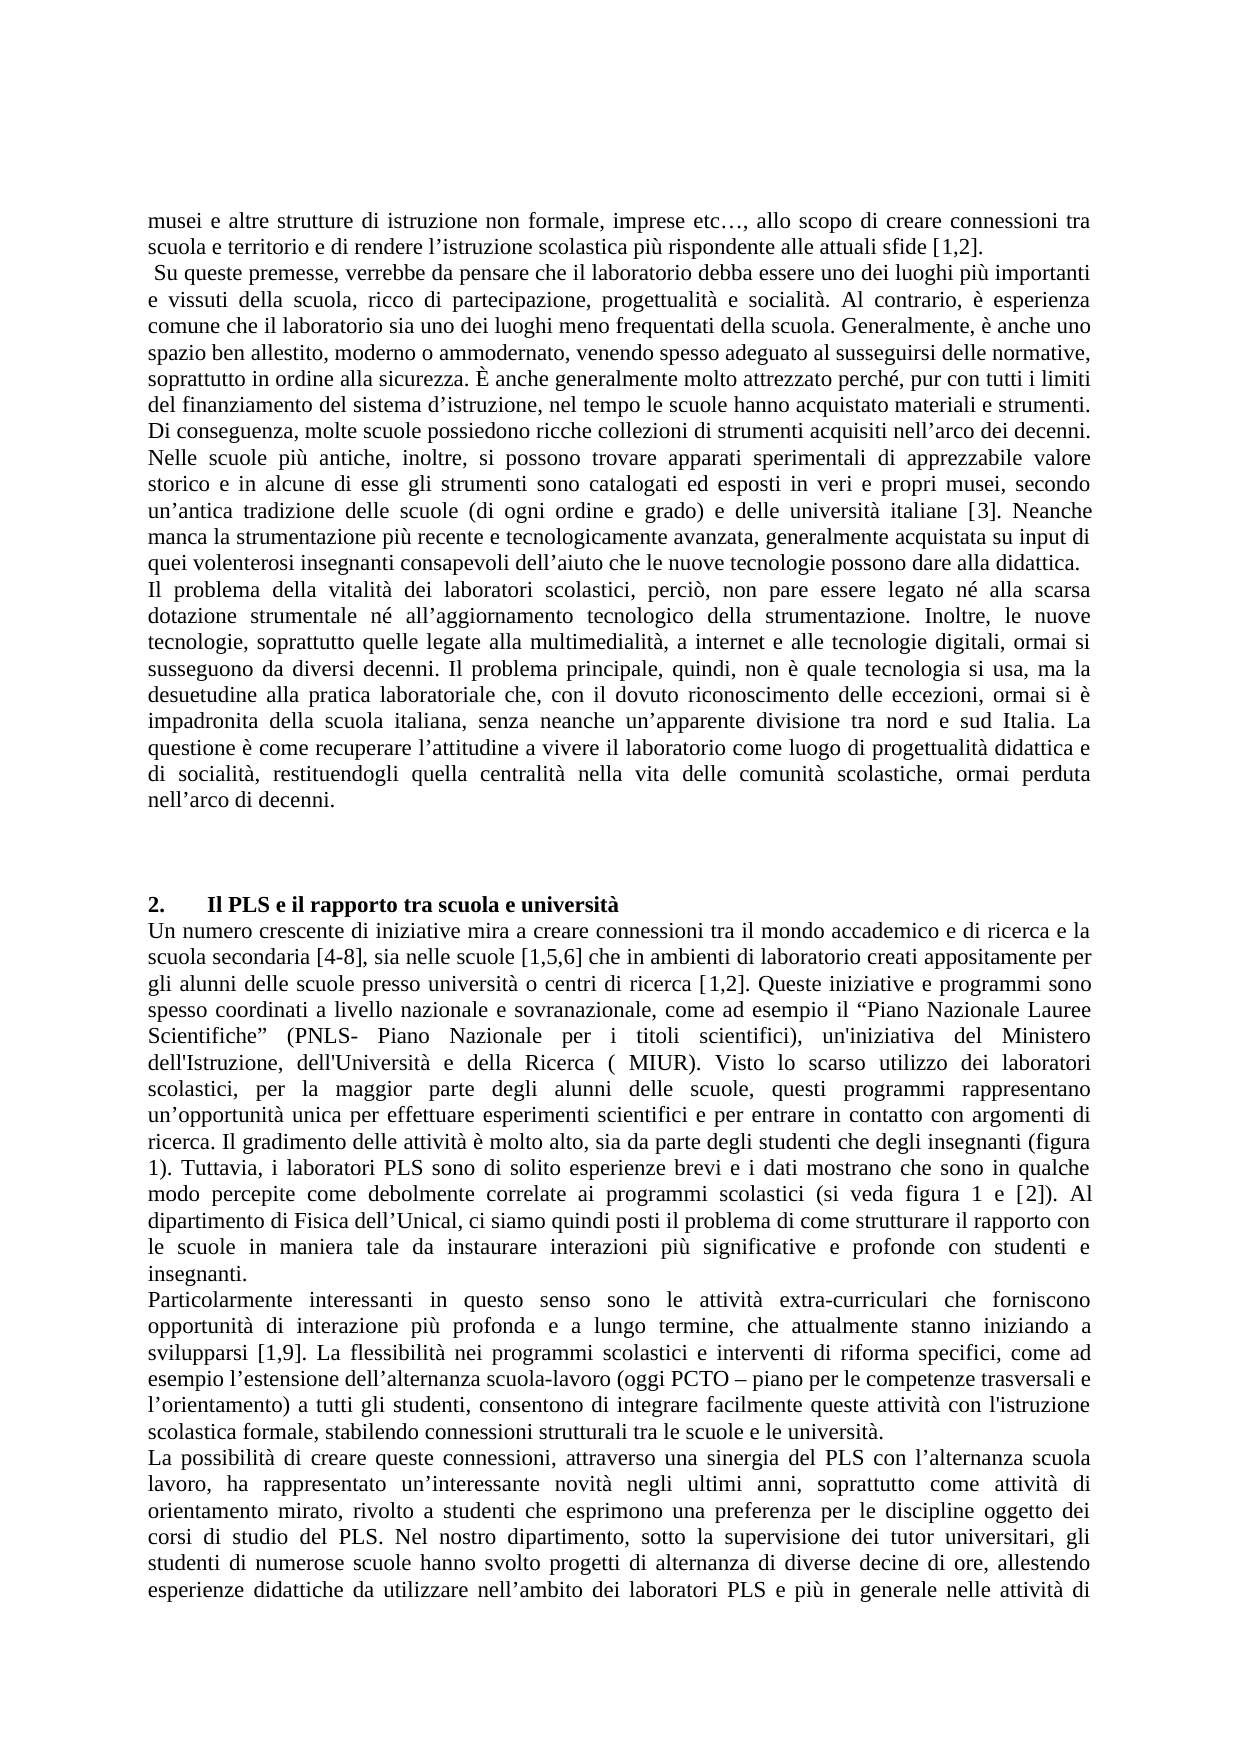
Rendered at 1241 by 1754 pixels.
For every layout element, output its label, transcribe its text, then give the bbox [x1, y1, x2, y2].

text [148, 1444, 1092, 1602]
text Su queste premesse, verrebbe da pensare che il laboratorio debba essere uno dei luoghi più importanti e vissuti della scuola, ricco di partecipazione, progettualità e socialità. Al contrario, è esperienza comune che il laboratorio sia uno dei luoghi meno frequentati della scuola. Generalmente, è anche uno spazio ben allestito, moderno o ammodernato, venendo spesso adeguato al susseguirsi delle normative, soprattutto in ordine alla sicurezza. È anche generalmente molto attrezzato perché, pur con tutti i limiti del finanziamento del sistema d’istruzione, nel tempo le scuole hanno acquistato materiali e strumenti. Di conseguenza, molte scuole possiedono ricche collezioni di strumenti acquisiti nell’arco dei decenni. Nelle scuole più antiche, inoltre, si possono trovare apparati sperimentali di apprezzabile valore storico e in alcune di esse gli strumenti sono catalogati ed esposti in veri e propri musei, secondo un’antica tradizione delle scuole (di ogni ordine e grado) e delle università italiane [4]. Neanche manca la strumentazione più recente e tecnologicamente avanzata, generalmente acquistata su input di quei volenterosi insegnanti consapevoli dell’aiuto che le nuove tecnologie possono dare alla didattica. [148, 259, 1092, 576]
list Il PLS e il rapporto tra scuola e università [148, 891, 1092, 917]
text Un numero crescente di iniziative mira a creare connessioni tra il mondo accademico e di ricerca e la scuola secondaria [5-9], sia nelle scuole [2,6,7] che in ambienti di laboratorio creati appositamente per gli alunni delle scuole presso università o centri di ricerca [2,3]. Queste iniziative e programmi sono spesso coordinati a livello nazionale e sovranazionale, come ad esempio il “Piano Nazionale Lauree Scientifiche” (PNLS- Piano Nazionale per i titoli scientifici), un'iniziativa del Ministero dell'Istruzione, dell'Università e della Ricerca ( MIUR). Visto lo scarso utilizzo dei laboratori scolastici, per la maggior parte degli alunni delle scuole, questi programmi rappresentano un’opportunità unica per effettuare esperimenti scientifici e per entrare in contatto con argomenti di ricerca. Il gradimento delle attività è molto alto, sia da parte degli studenti che degli insegnanti (figura 1). Tuttavia, i laboratori PLS sono di solito esperienze brevi e i dati mostrano che sono in qualche modo percepite come debolmente correlate ai programmi scolastici (si veda figura 1 e [3]). Al dipartimento di Fisica dell’Unical, ci siamo quindi posti il problema di come strutturare il rapporto con le scuole in maniera tale da instaurare interazioni più significative e profonde con studenti e insegnanti. [148, 917, 1092, 1286]
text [148, 207, 1092, 259]
text Particolarmente interessanti in questo senso sono le attività extra-curriculari che forniscono opportunità di interazione più profonda e a lungo termine, che attualmente stanno iniziando a svilupparsi [2,10]. La flessibilità nei programmi scolastici e interventi di riforma specifici, come ad esempio l’estensione dell’alternanza scuola-lavoro (oggi PCTO – piano per le competenze trasversali e l’orientamento) a tutti gli studenti, consentono di integrare facilmente queste attività con l'istruzione scolastica formale, stabilendo connessioni strutturali tra le scuole e le università. [148, 1286, 1092, 1444]
text Il problema della vitalità dei laboratori scolastici, perciò, non pare essere legato né alla scarsa dotazione strumentale né all’aggiornamento tecnologico della strumentazione. Inoltre, le nuove tecnologie, soprattutto quelle legate alla multimedialità, a internet e alle tecnologie digitali, ormai si susseguono da diversi decenni. Il problema principale, quindi, non è quale tecnologia si usa, ma la desuetudine alla pratica laboratoriale che, con il dovuto riconoscimento delle eccezioni, ormai si è impadronita della scuola italiana, senza neanche un’apparente divisione tra nord e sud Italia. La questione è come recuperare l’attitudine a vivere il laboratorio come luogo di progettualità didattica e di socialità, restituendogli quella centralità nella vita delle comunità scolastiche, ormai perduta nell’arco di decenni. [148, 576, 1092, 813]
